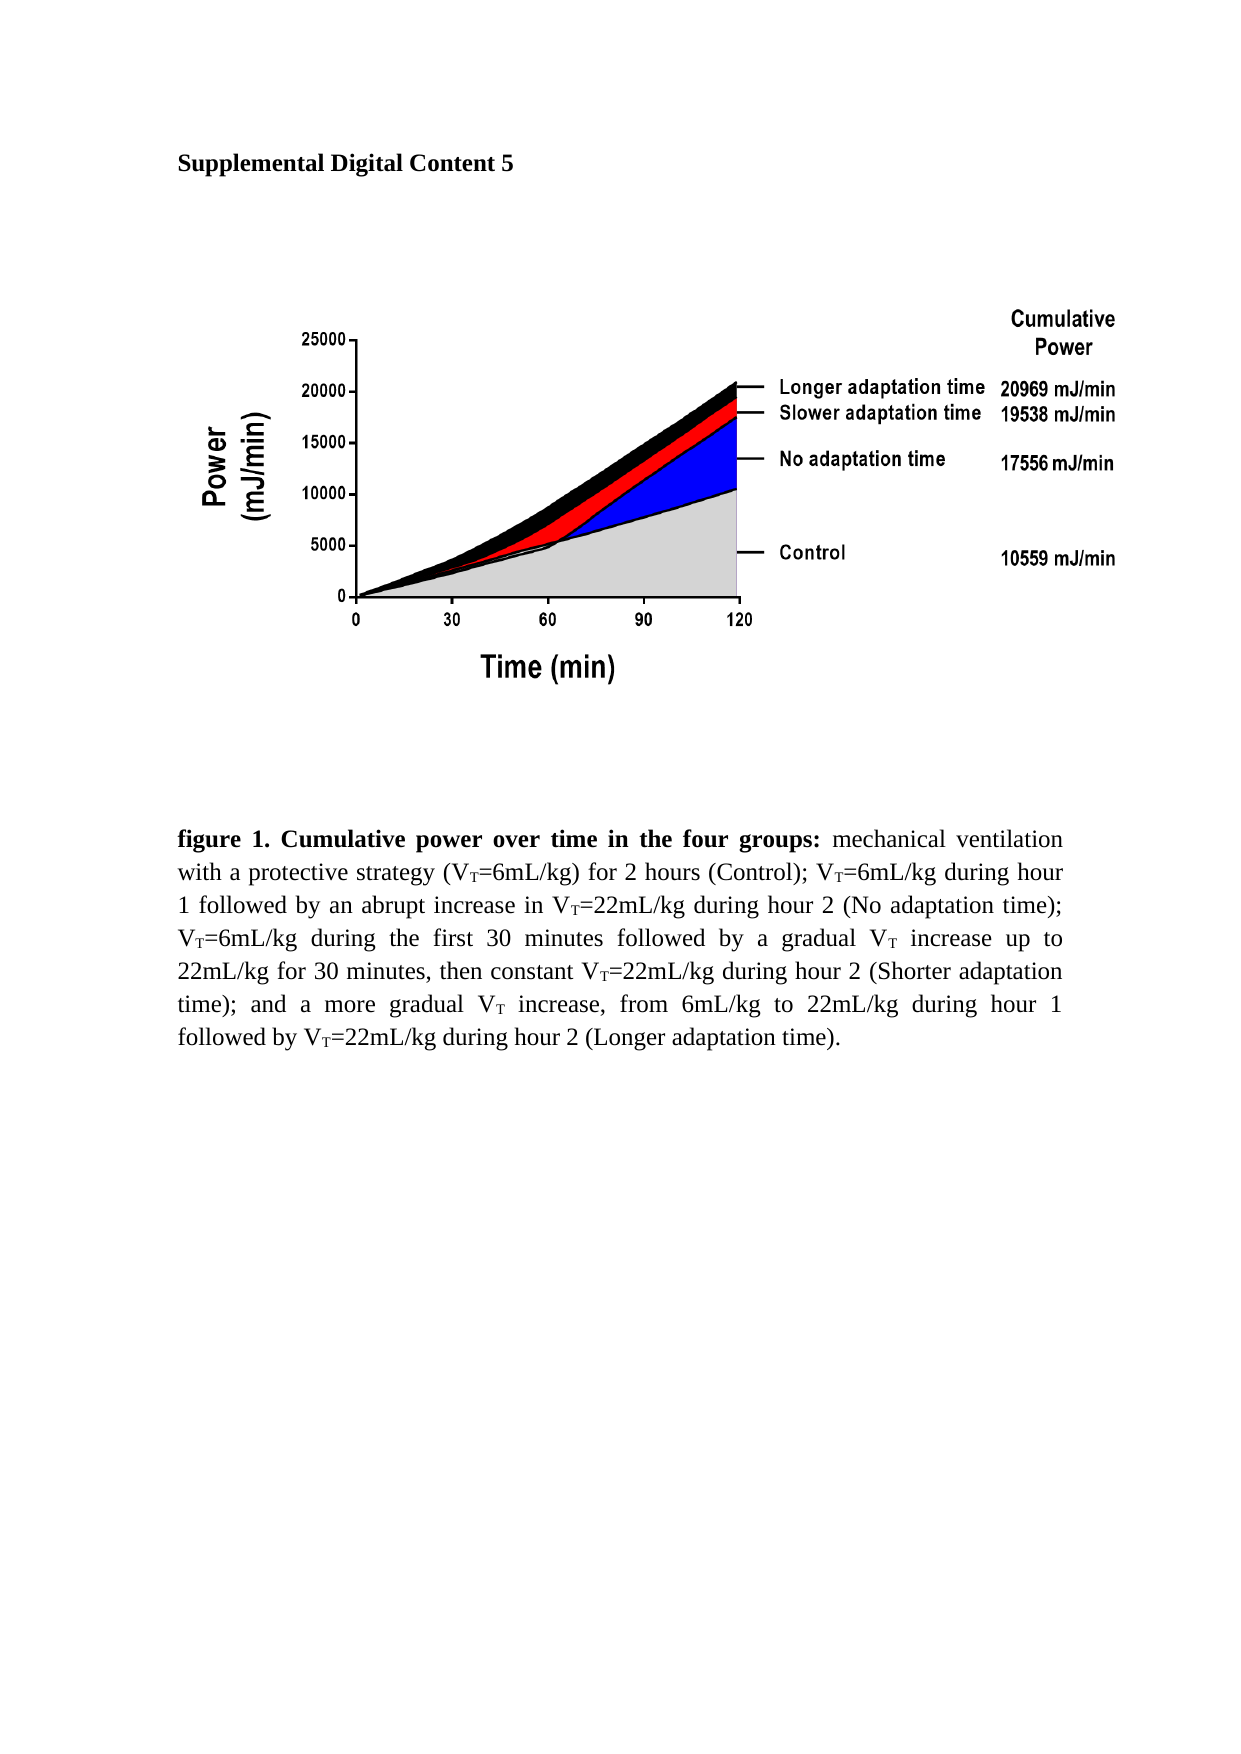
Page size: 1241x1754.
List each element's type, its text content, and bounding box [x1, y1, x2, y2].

text figure 1. Cumulative power over time in the four groups: mechanical ventilation with a protective strategy (VT=6mL/kg) for 2 hours (Control); VT=6mL/kg during hour 1 followed by an abrupt increase in VT=22mL/kg during hour 2 (No adaptation time); VT=6mL/kg during the first 30 minutes followed by a gradual VT increase up to 22mL/kg for 30 minutes, then constant VT=22mL/kg during hour 2 (Shorter adaptation time); and a more gradual VT increase, from 6mL/kg to 22mL/kg during hour 1 followed by VT=22mL/kg during hour 2 (Longer adaptation time). [177, 824, 1063, 1051]
text Supplemental Digital Content 5 [177, 148, 1063, 176]
picture [177, 296, 1182, 704]
